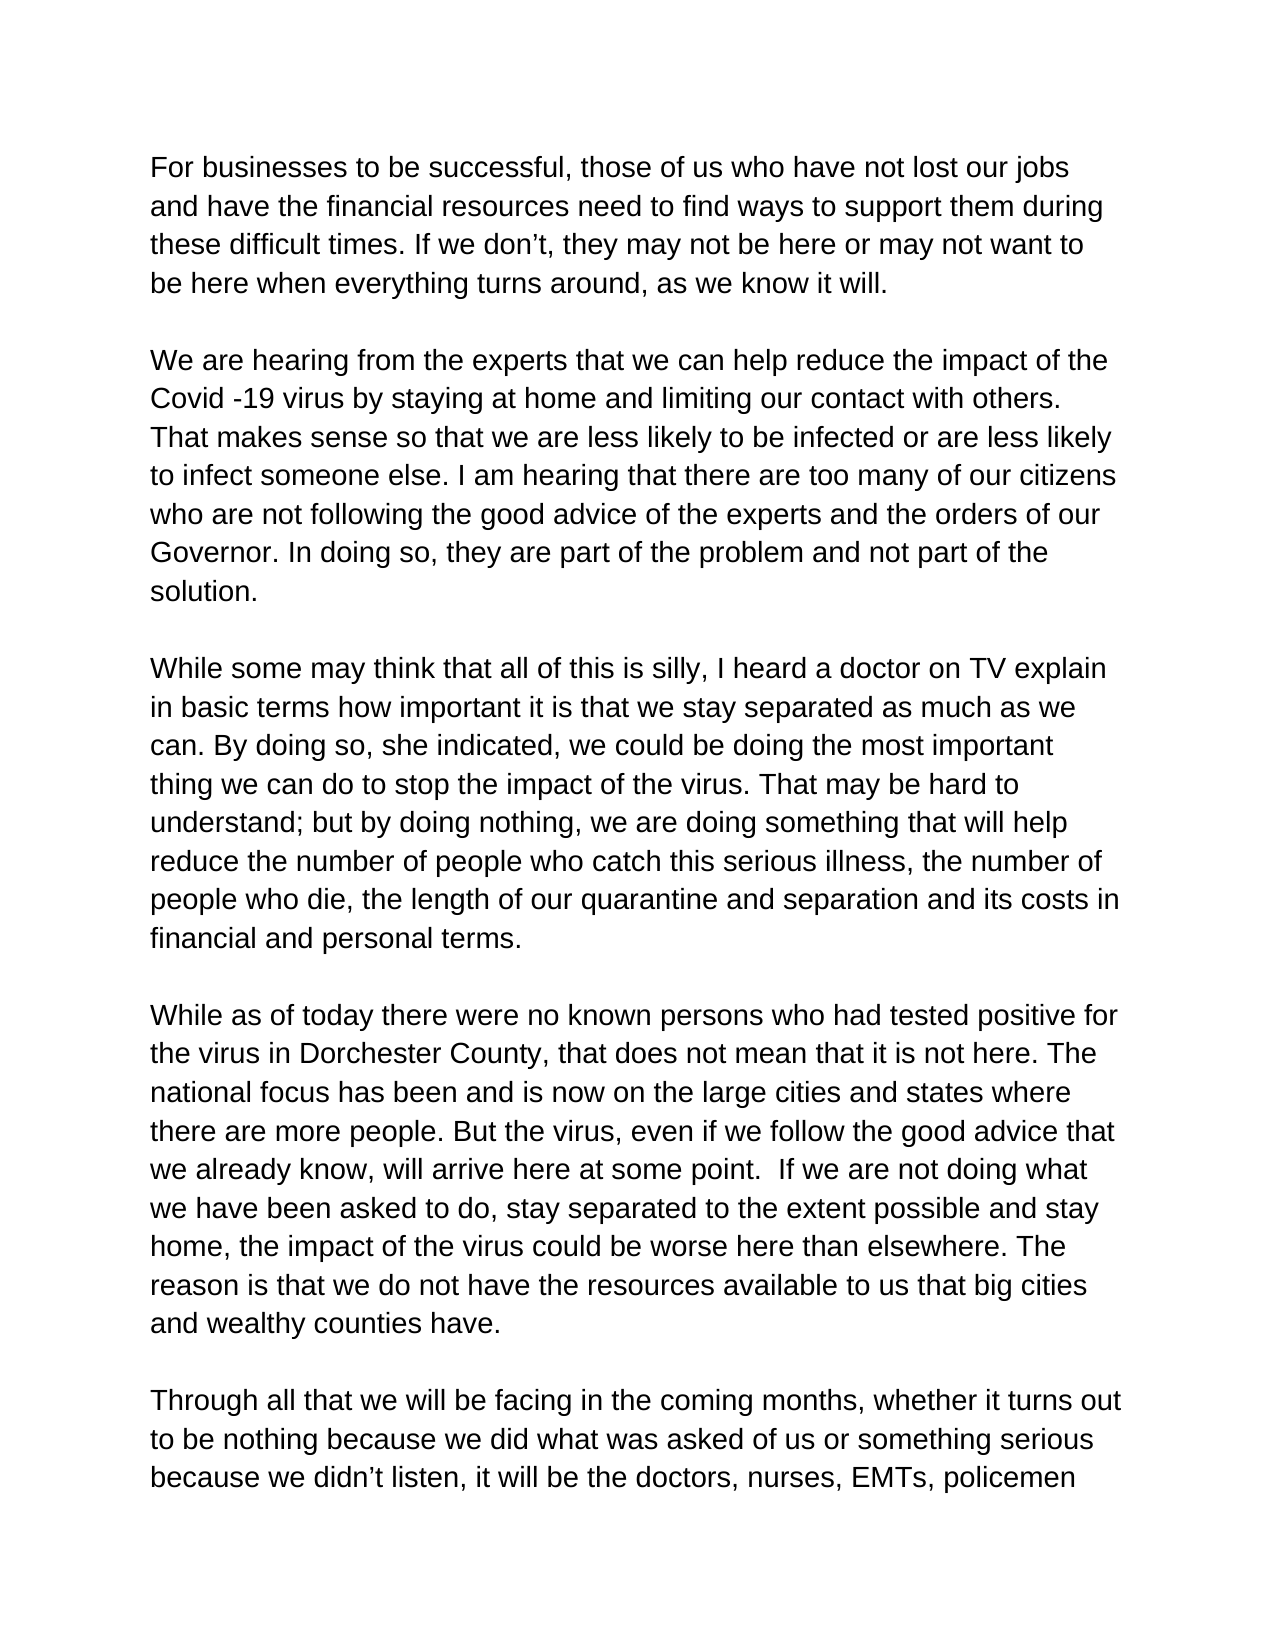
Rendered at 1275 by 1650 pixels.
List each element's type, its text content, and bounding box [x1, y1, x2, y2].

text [150, 1383, 1125, 1494]
text While some may think that all of this is silly, I heard a doctor on TV explain in basic terms how important it is that we stay separated as much as we can. By doing so, she indicated, we could be doing the most important thing we can do to stop the impact of the virus. That may be hard to understand; but by doing nothing, we are doing something that will help reduce the number of people who catch this serious illness, the number of people who die, the length of our quarantine and separation and its costs in financial and personal terms. [150, 651, 1125, 954]
text While as of today there were no known persons who had tested positive for the virus in Dorchester County, that does not mean that it is not here. The national focus has been and is now on the large cities and states where there are more people. But the virus, even if we follow the good advice that we already know, will arrive here at some point. If we are not doing what we have been asked to do, stay separated to the extent possible and stay home, the impact of the virus could be worse here than elsewhere. The reason is that we do not have the resources available to us that big cities and wealthy counties have. [150, 998, 1125, 1340]
text We are hearing from the experts that we can help reduce the impact of the Covid -19 virus by staying at home and limiting our contact with others. That makes sense so that we are less likely to be infected or are less likely to infect someone else. I am hearing that there are too many of our citizens who are not following the good advice of the experts and the orders of our Governor. In doing so, they are part of the problem and not part of the solution. [150, 343, 1125, 607]
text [150, 150, 1125, 299]
